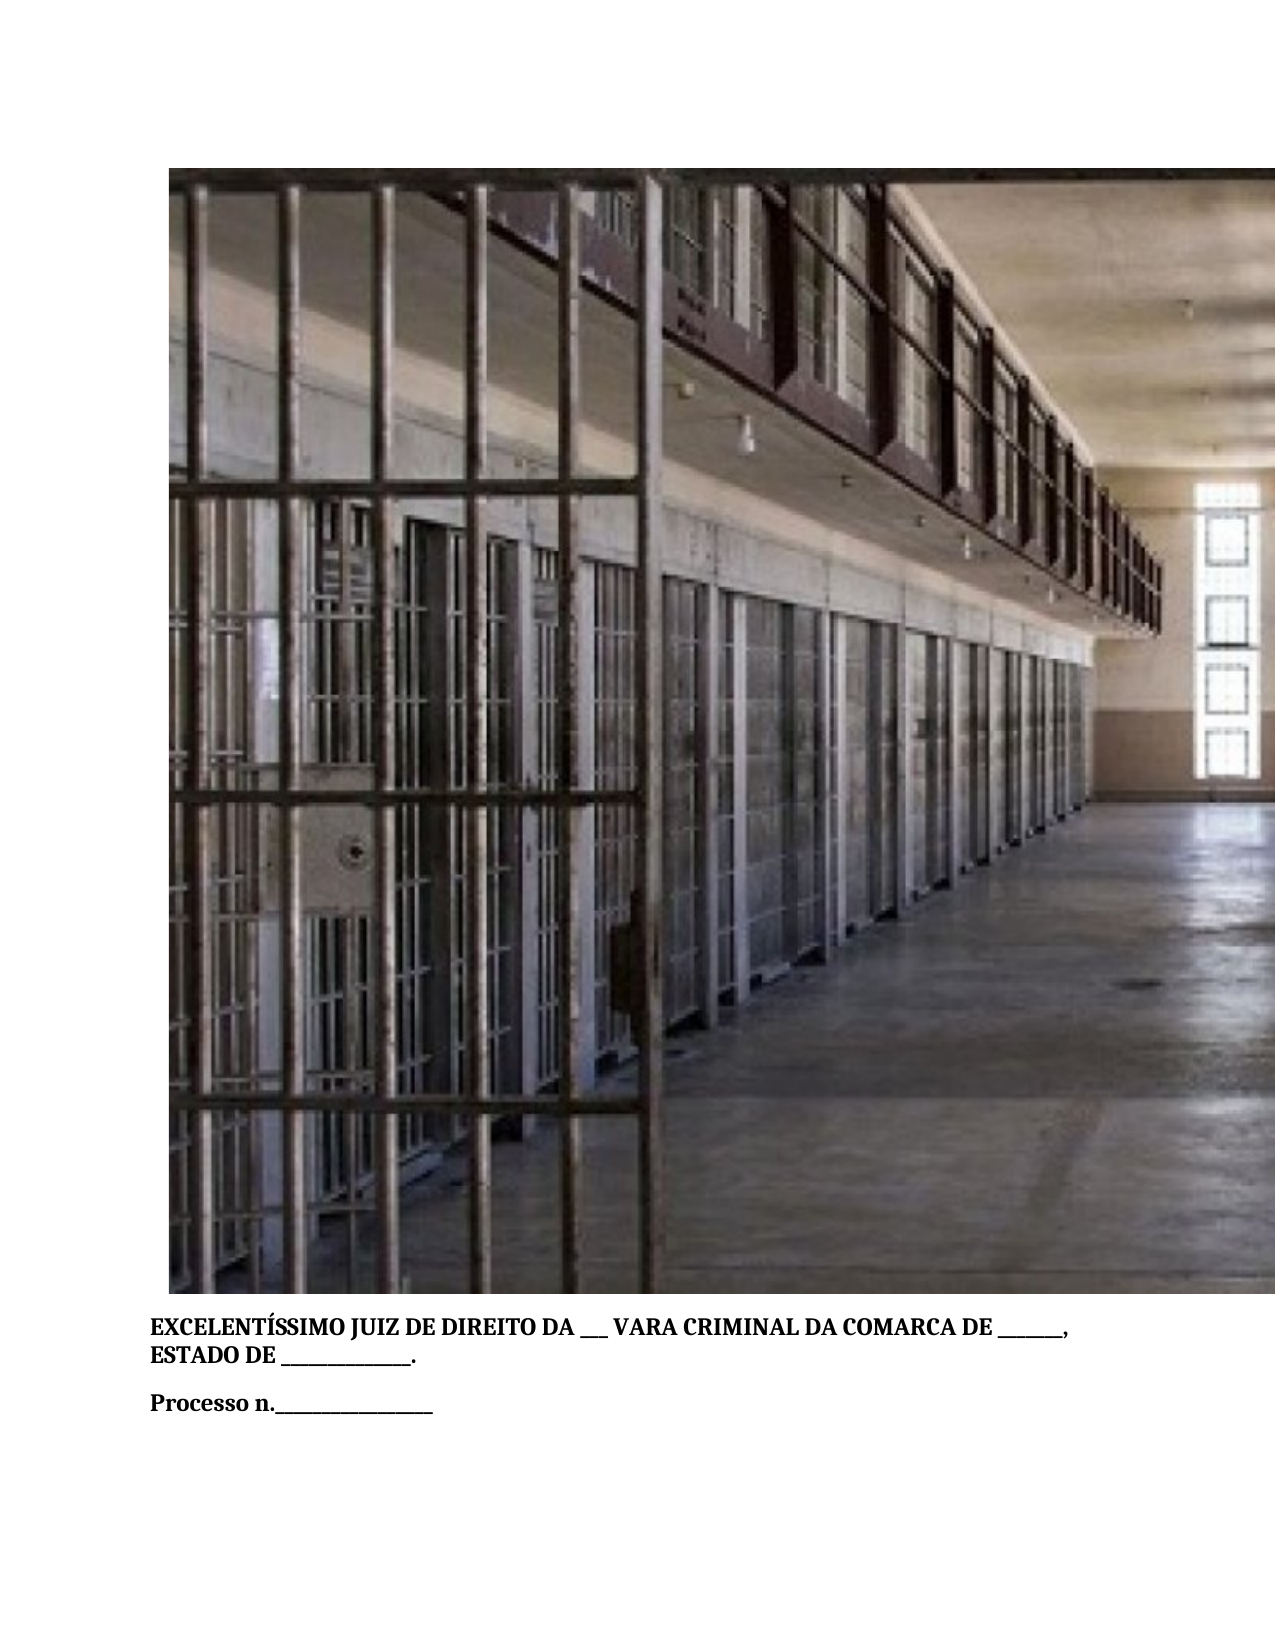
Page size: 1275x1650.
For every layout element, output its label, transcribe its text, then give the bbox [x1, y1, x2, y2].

text Processo n._________________ [150, 1389, 1125, 1417]
picture [168, 168, 1275, 1294]
text EXCELENTÍSSIMO JUIZ DE DIREITO DA ___ VARA CRIMINAL DA COMARCA DE _______, ESTADO DE ______________. [150, 1312, 1125, 1370]
